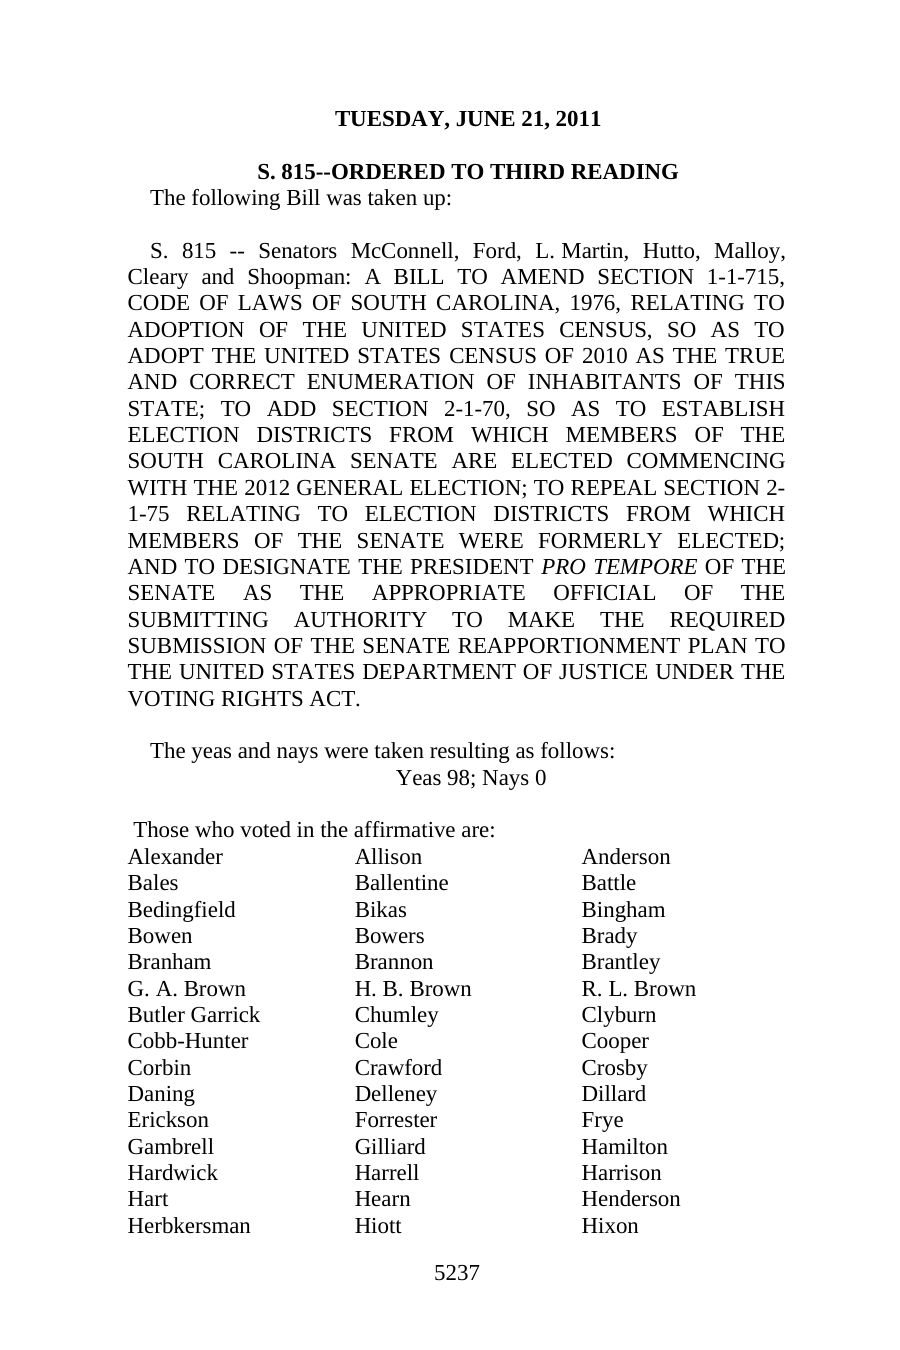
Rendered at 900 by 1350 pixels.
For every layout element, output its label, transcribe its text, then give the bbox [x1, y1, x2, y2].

table_cell Bingham [570, 896, 797, 922]
table_cell Ballentine [343, 869, 570, 896]
table_cell Daning [116, 1080, 343, 1106]
table_header Alexander [116, 843, 343, 869]
table_cell Crawford [343, 1054, 570, 1080]
table_cell Henderson [570, 1186, 797, 1212]
table_cell Chumley [343, 1001, 570, 1027]
table_header Allison [343, 843, 570, 869]
table_cell Hardwick [116, 1159, 343, 1186]
table_cell Erickson [116, 1106, 343, 1133]
table_cell Herbkersman [116, 1212, 343, 1238]
table_cell Hamilton [570, 1133, 797, 1159]
table_cell Dillard [570, 1080, 797, 1106]
table_cell Delleney [343, 1080, 570, 1106]
table_cell Bales [116, 869, 343, 896]
table_header Anderson [570, 843, 797, 869]
table_cell Hart [116, 1186, 343, 1212]
table_cell Forrester [343, 1106, 570, 1133]
table_cell Crosby [570, 1054, 797, 1080]
table_cell Cole [343, 1028, 570, 1054]
table_cell Harrison [570, 1159, 797, 1186]
table_cell H. B. Brown [343, 975, 570, 1001]
text The following Bill was taken up: [127, 184, 786, 210]
text The yeas and nays were taken resulting as follows: [127, 737, 786, 764]
table_cell Branham [116, 948, 343, 975]
table_cell Bedingfield [116, 896, 343, 922]
table_cell Cooper [570, 1028, 797, 1054]
table_cell Brannon [343, 948, 570, 975]
table_cell Hiott [343, 1212, 570, 1238]
table_cell Gambrell [116, 1133, 343, 1159]
table_cell Clyburn [570, 1001, 797, 1027]
text S. 815 -- Senators McConnell, Ford, L. Martin, Hutto, Malloy, Cleary and Shoopman: A BILL TO AMEND SECTION 1-1-715, CODE OF LAWS OF SOUTH CAROLINA, 1976, RELATING TO ADOPTION OF THE UNITED STATES CENSUS, SO AS TO ADOPT THE UNITED STATES CENSUS OF 2010 AS THE TRUE AND CORRECT ENUMERATION OF INHABITANTS OF THIS STATE; TO ADD SECTION 2-1-70, SO AS TO ESTABLISH ELECTION DISTRICTS FROM WHICH MEMBERS OF THE SOUTH CAROLINA SENATE ARE ELECTED COMMENCING WITH THE 2012 GENERAL ELECTION; TO REPEAL SECTION 2-1-75 RELATING TO ELECTION DISTRICTS FROM WHICH MEMBERS OF THE SENATE WERE FORMERLY ELECTED; AND TO DESIGNATE THE PRESIDENT PRO TEMPORE OF THE SENATE AS THE APPROPRIATE OFFICIAL OF THE SUBMITTING AUTHORITY TO MAKE THE REQUIRED SUBMISSION OF THE SENATE REAPPORTIONMENT PLAN TO THE UNITED STATES DEPARTMENT OF JUSTICE UNDER THE VOTING RIGHTS ACT. [127, 237, 786, 711]
text Yeas 98; Nays 0 [127, 764, 786, 790]
table_cell G. A. Brown [116, 975, 343, 1001]
table_cell R. L. Brown [570, 975, 797, 1001]
text S. 815--ORDERED TO THIRD READING [127, 158, 786, 184]
table_cell Cobb-Hunter [116, 1028, 343, 1054]
table_cell Harrell [343, 1159, 570, 1186]
table_cell Bowers [343, 922, 570, 948]
table_cell Brantley [570, 948, 797, 975]
table_cell Bikas [343, 896, 570, 922]
table_cell Hearn [343, 1186, 570, 1212]
table_cell Butler Garrick [116, 1001, 343, 1027]
table_cell Corbin [116, 1054, 343, 1080]
table_cell Brady [570, 922, 797, 948]
text Those who voted in the affirmative are: [127, 817, 786, 843]
table_cell Gilliard [343, 1133, 570, 1159]
table_cell Battle [570, 869, 797, 896]
table_cell Bowen [116, 922, 343, 948]
table_cell Frye [570, 1106, 797, 1133]
table_cell Hixon [570, 1212, 797, 1238]
